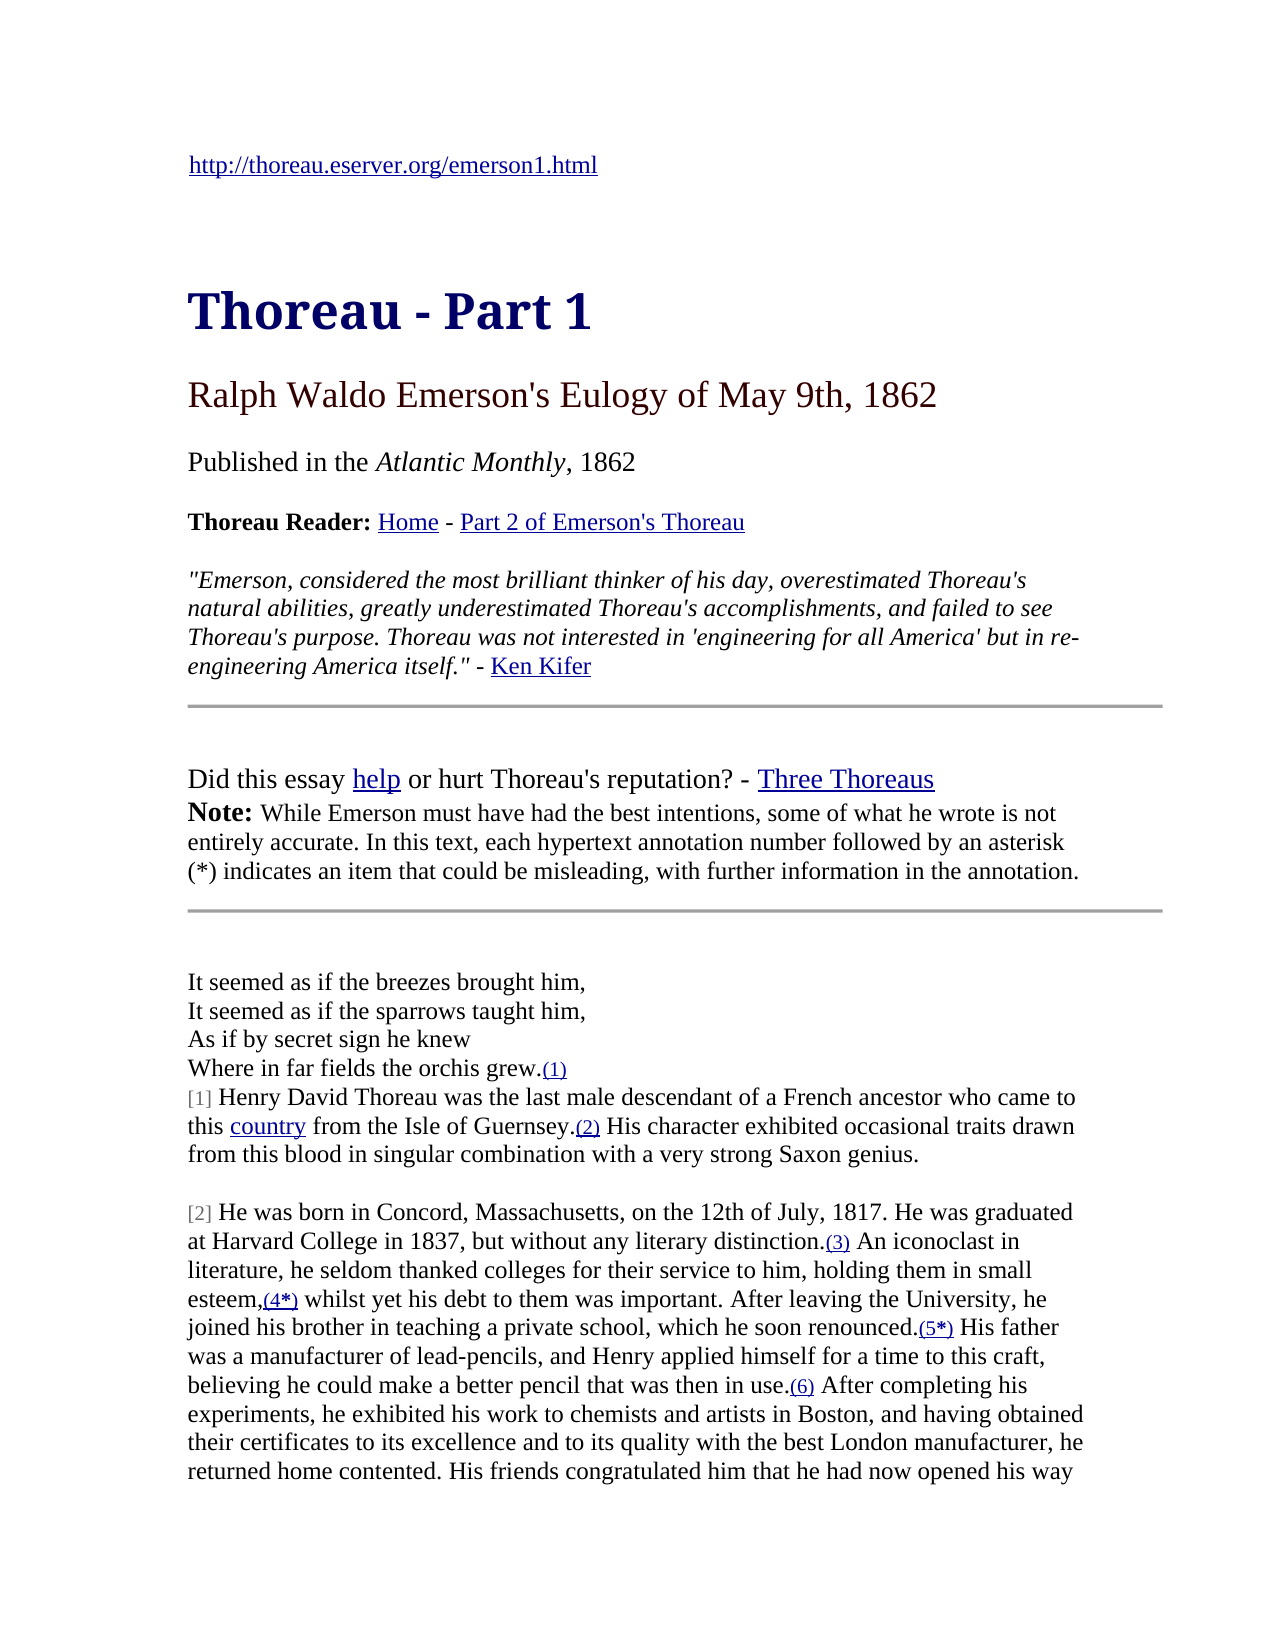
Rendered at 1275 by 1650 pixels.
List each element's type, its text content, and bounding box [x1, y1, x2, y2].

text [187, 1197, 1087, 1485]
text Ralph Waldo Emerson's Eulogy of May 9th, 1862 [187, 373, 1087, 416]
text Published in the Atlantic Monthly, 1862 [187, 445, 1087, 478]
text Note: While Emerson must have had the best intentions, some of what he wrote is not entirely accurate. In this text, each hypertext annotation number followed by an asterisk (*) indicates an item that could be misleading, with further information in the annotation. [187, 794, 1087, 884]
text "Emerson, considered the most brilliant thinker of his day, overestimated Thoreau's natural abilities, greatly underestimated Thoreau's accomplishments, and failed to see Thoreau's purpose. Thoreau was not interested in 'engineering for all America' but in re-engineering America itself." - Ken Kifer [187, 565, 1087, 680]
text It seemed as if the breezes brought him, It seemed as if the sparrows taught him, As if by secret sign he knew Where in far fields the orchis grew.(1) [187, 938, 1087, 1082]
text [1] Henry David Thoreau was the last male descendant of a French ancestor who came to this country from the Isle of Guernsey.(2) His character exhibited occasional traits drawn from this blood in singular combination with a very strong Saxon genius. [187, 1082, 1087, 1168]
text http://thoreau.eserver.org/emerson1.html [187, 150, 1087, 179]
text Did this essay help or hurt Thoreau's reputation? - Three Thoreaus [187, 733, 1087, 794]
text Thoreau - Part 1 [187, 207, 1087, 344]
text Thoreau Reader: Home - Part 2 of Emerson's Thoreau [187, 507, 1087, 536]
